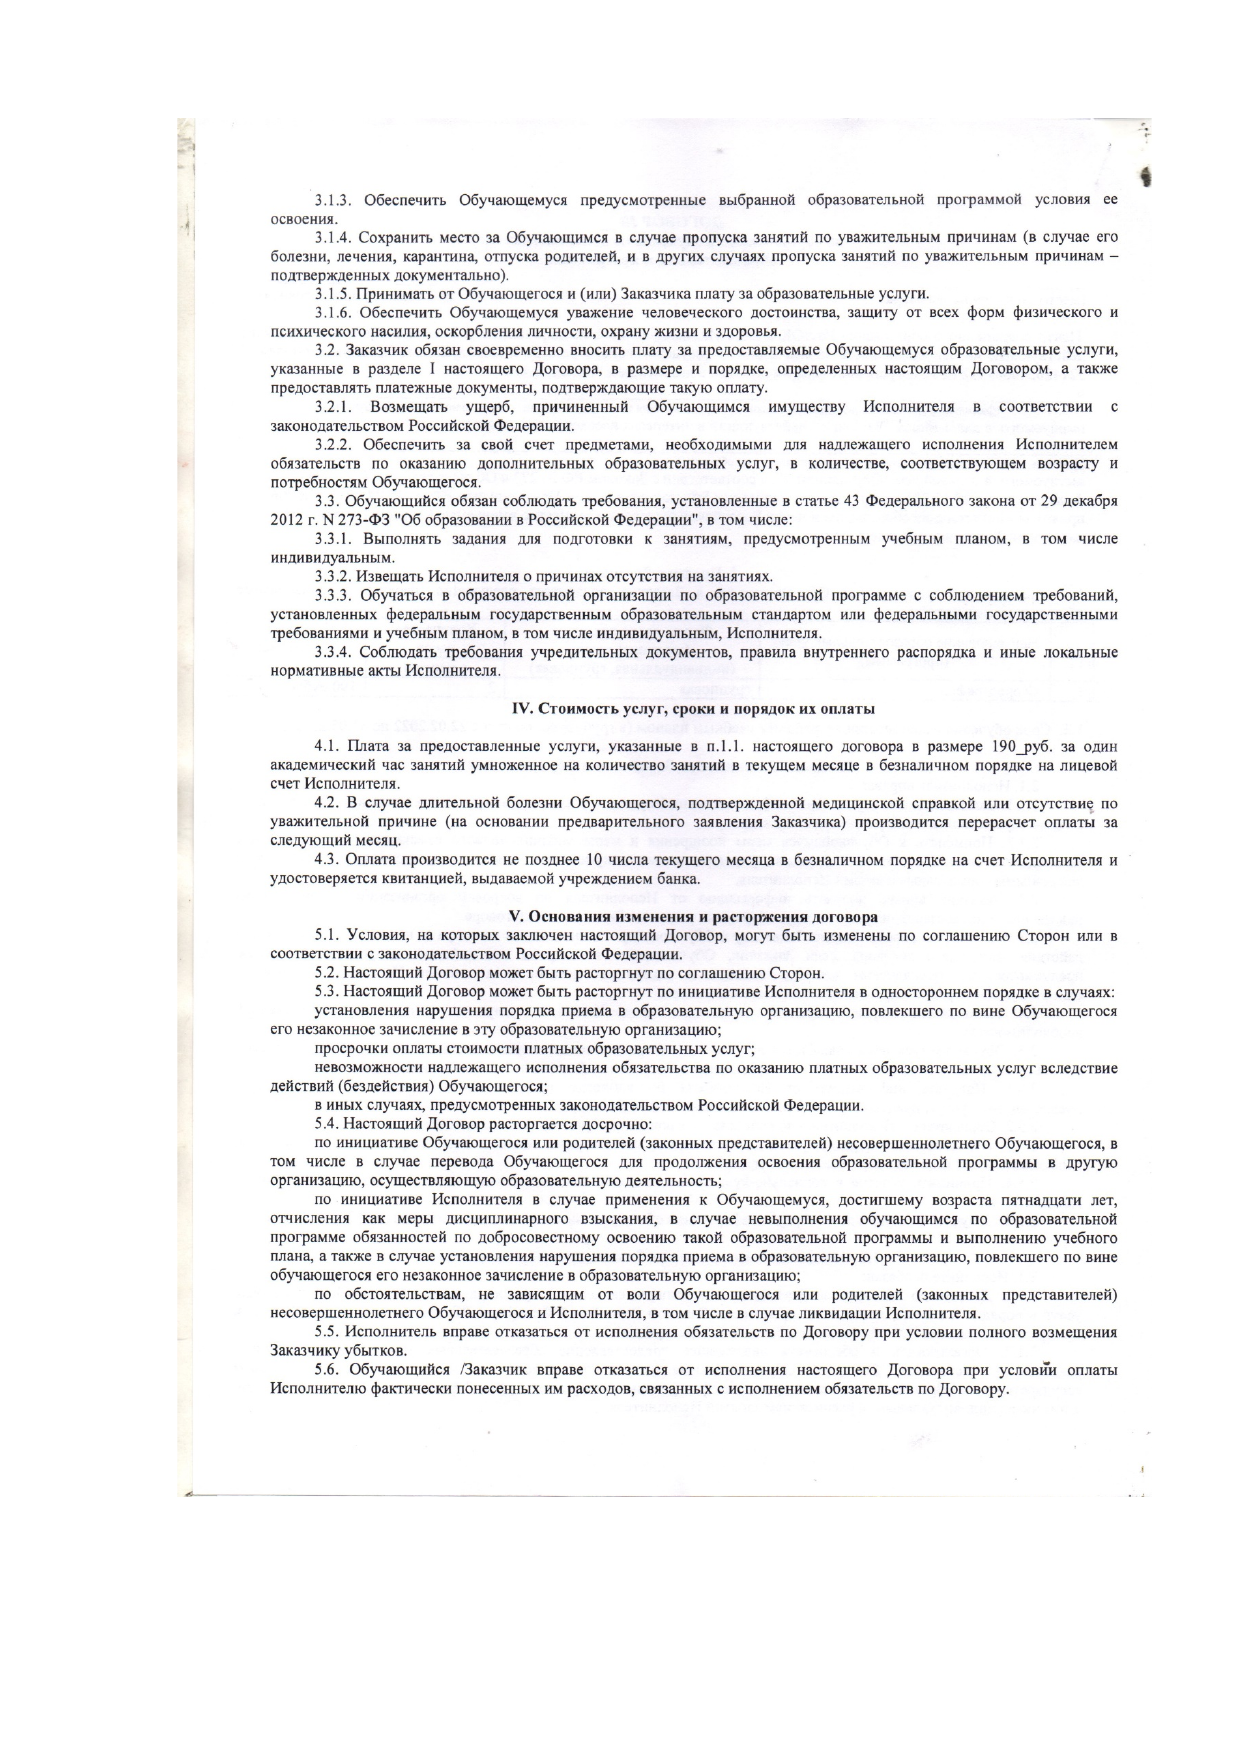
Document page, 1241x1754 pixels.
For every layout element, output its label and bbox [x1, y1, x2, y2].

picture [177, 118, 1152, 1497]
